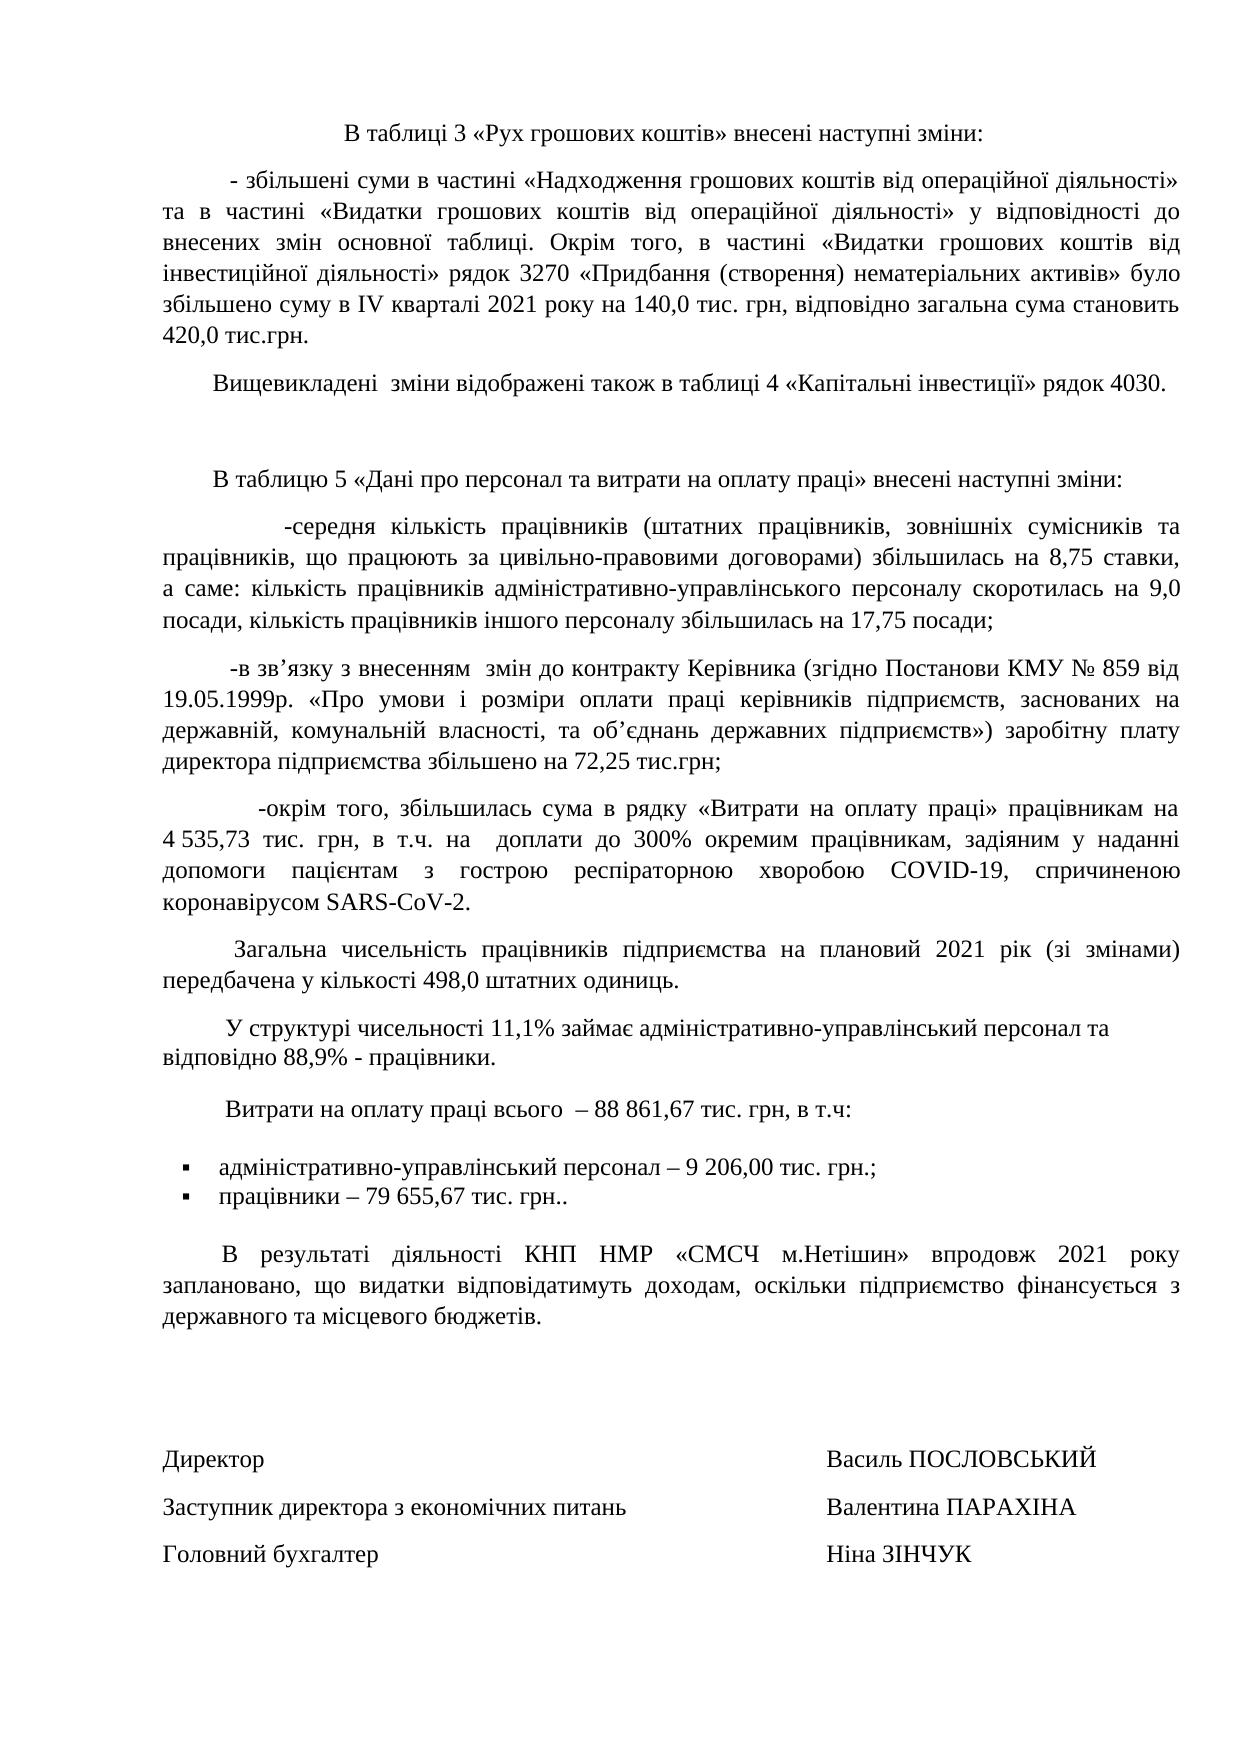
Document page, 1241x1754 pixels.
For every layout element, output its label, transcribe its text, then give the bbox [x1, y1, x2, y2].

text -окрім того, збільшилась сума в рядку «Витрати на оплату праці» працівникам на 4 535,73 тис. грн, в т.ч. на доплати до 300% окремим працівникам, задіяним у наданні допомоги пацієнтам з гострою респіраторною хворобою COVID-19, спричиненою коронавірусом SARS-CoV-2. [162, 793, 1181, 915]
list адміністративно-управлінський персонал – 9 206,00 тис. грн.; [181, 1152, 1181, 1181]
list працівники – 79 655,67 тис. грн.. [181, 1181, 1181, 1209]
text В таблицю 5 «Дані про персонал та витрати на оплату праці» внесені наступні зміни: [162, 464, 1181, 492]
text Загальна чисельність працівників підприємства на плановий 2021 рік (зі змінами) передбачена у кількості 498,0 штатних одиниць. [162, 934, 1181, 994]
text Вищевикладені зміни відображені також в таблиці 4 «Капітальні інвестиції» рядок 4030. [162, 368, 1181, 397]
text -середня кількість працівників (штатних працівників, зовнішніх сумісників та працівників, що працюють за цивільно-правовими договорами) збільшилась на 8,75 ставки, а саме: кількість працівників адміністративно-управлінського персоналу скоротилась на 9,0 посади, кількість працівників іншого персоналу збільшилась на 17,75 посади; [162, 511, 1181, 634]
text В результаті діяльності КНП НМР «СМСЧ м.Нетішин» впродовж 2021 року заплановано, що видатки відповідатимуть доходам, оскільки підприємство фінансується з державного та місцевого бюджетів. [162, 1239, 1181, 1329]
text В таблиці 3 «Рух грошових коштів» внесені наступні зміни: [162, 118, 1181, 146]
text Заступник директора з економічних питань Валентина ПАРАХІНА [162, 1492, 1181, 1520]
text -в зв’язку з внесенням змін до контракту Керівника (згідно Постанови КМУ № 859 від 19.05.1999р. «Про умови і розміри оплати праці керівників підприємств, заснованих на державній, комунальній власності, та об’єднань державних підприємств») заробітну плату директора підприємства збільшено на 72,25 тис.грн; [162, 653, 1181, 774]
text Головний бухгалтер Ніна ЗІНЧУК [162, 1539, 1181, 1568]
text - збільшені суми в частині «Надходження грошових коштів від операційної діяльності» та в частині «Видатки грошових коштів від операційної діяльності» у відповідності до внесених змін основної таблиці. Окрім того, в частині «Видатки грошових коштів від інвестиційної діяльності» рядок 3270 «Придбання (створення) нематеріальних активів» було збільшено суму в ІV кварталі 2021 року на 140,0 тис. грн, відповідно загальна сума становить 420,0 тис.грн. [162, 165, 1181, 349]
text Директор Василь ПОСЛОВСЬКИЙ [162, 1444, 1181, 1473]
text Витрати на оплату праці всього – 88 861,67 тис. грн, в т.ч: [162, 1094, 1181, 1123]
text У структурі чисельності 11,1% займає адміністративно-управлінський персонал та відповідно 88,9% - працівники. [162, 1013, 1181, 1071]
